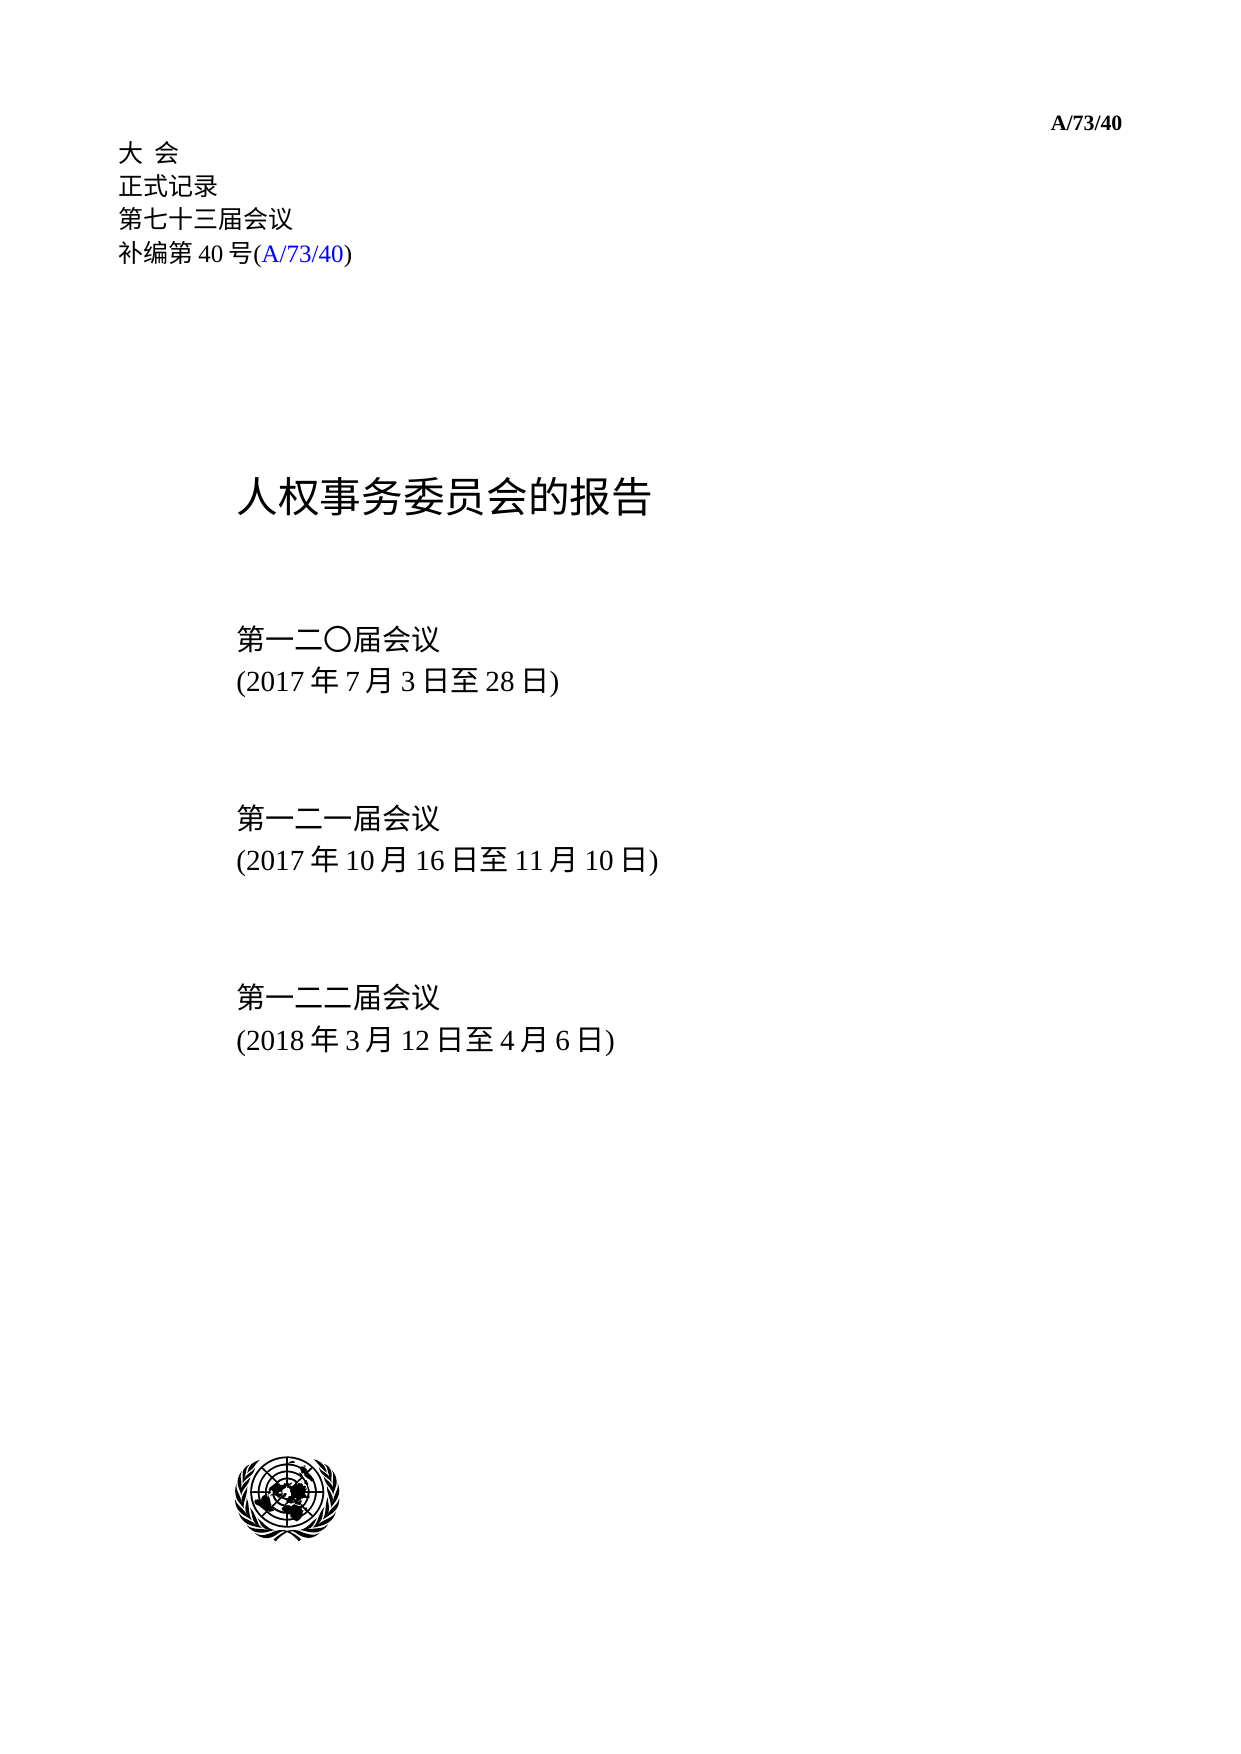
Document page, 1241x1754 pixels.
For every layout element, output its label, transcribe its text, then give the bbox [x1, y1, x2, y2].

text 第一二一届会议 (2017年10月16日至11月10日) [118, 796, 1004, 879]
text 人权事务委员会的报告 [236, 477, 1004, 521]
text 第一二二届会议 (2018年3月12日至4月6日) [118, 975, 1004, 1058]
text 大 会 正式记录 第七十三届会议 补编第40号(A/73/40) [118, 135, 1004, 269]
text 第一二〇届会议 (2017年7月3日至28日) [118, 617, 1004, 700]
